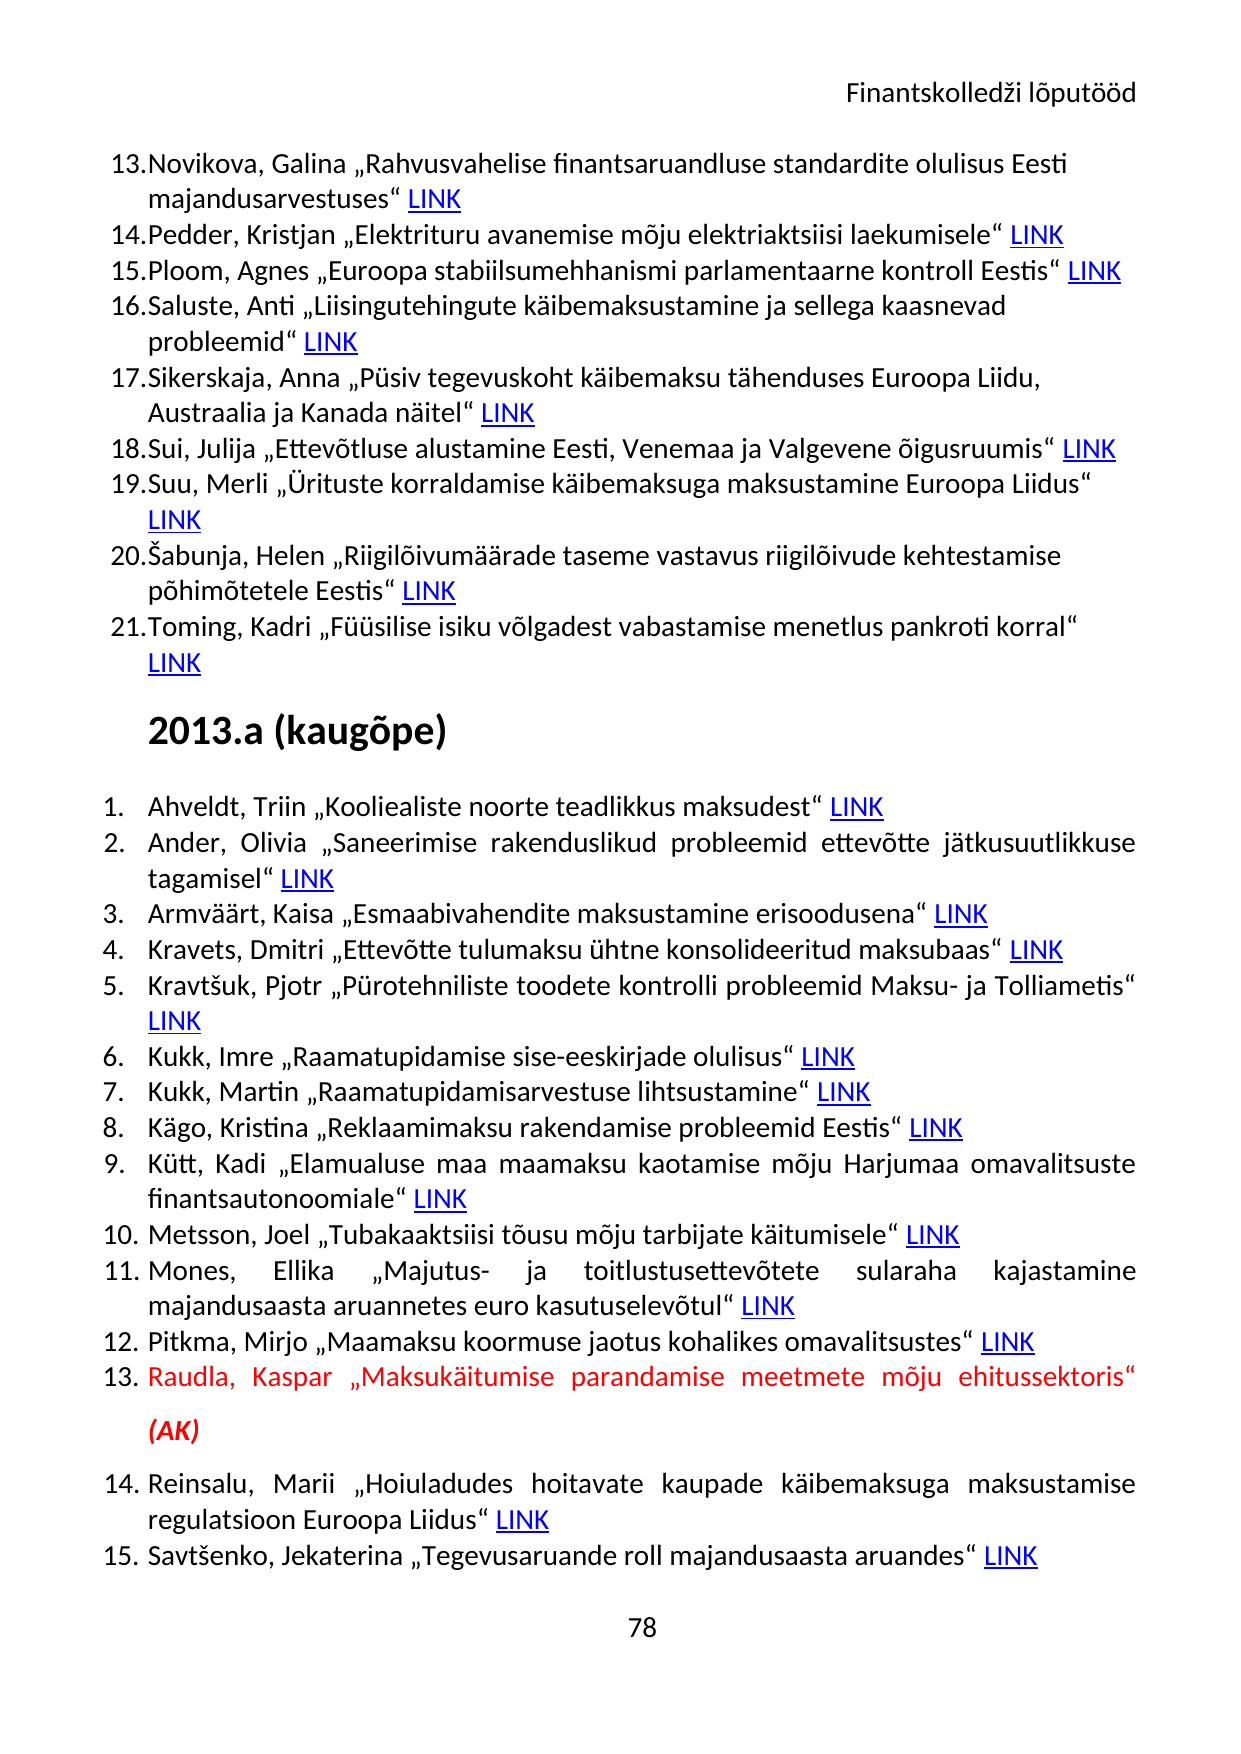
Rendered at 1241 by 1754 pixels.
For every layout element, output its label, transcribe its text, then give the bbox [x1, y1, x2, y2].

list Kukk, Martin „Raamatupidamisarvestuse lihtsustamine“ LINK [102, 1073, 1137, 1109]
list Kägo, Kristina „Reklaamimaksu rakendamise probleemid Eestis“ LINK [102, 1109, 1137, 1145]
list Toming, Kadri „Füüsilise isiku võlgadest vabastamise menetlus pankroti korral“ LINK [110, 608, 1137, 679]
list Sui, Julija „Ettevõtluse alustamine Eesti, Venemaa ja Valgevene õigusruumis“ LINK [110, 430, 1137, 466]
list Ploom, Agnes „Euroopa stabiilsumehhanismi parlamentaarne kontroll Eestis“ LINK [110, 252, 1137, 287]
list Novikova, Galina „Rahvusvahelise finantsaruandluse standardite olulisus Eesti majandusarvestuses“ LINK [110, 145, 1137, 216]
list Kukk, Imre „Raamatupidamise sise-eeskirjade olulisus“ LINK [102, 1038, 1137, 1073]
list Ahveldt, Triin „Kooliealiste noorte teadlikkus maksudest“ LINK [102, 788, 1137, 824]
list Pitkma, Mirjo „Maamaksu koormuse jaotus kohalikes omavalitsustes“ LINK [102, 1323, 1137, 1358]
list Ander, Olivia „Saneerimise rakenduslikud probleemid ettevõtte jätkusuutlikkuse tagamisel“ LINK [103, 824, 1137, 895]
list Kravets, Dmitri „Ettevõtte tulumaksu ühtne konsolideeritud maksubaas“ LINK [102, 931, 1137, 967]
list Kütt, Kadi „Elamualuse maa maamaksu kaotamise mõju Harjumaa omavalitsuste finantsautonoomiale“ LINK [103, 1145, 1137, 1216]
list Mones, Ellika „Majutus- ja toitlustusettevõtete sularaha kajastamine majandusaasta aruannetes euro kasutuselevõtul“ LINK [103, 1252, 1137, 1323]
list Suu, Merli „Ürituste korraldamise käibemaksuga maksustamine Euroopa Liidus“ LINK [110, 466, 1137, 537]
list Šabunja, Helen „Riigilõivumäärade taseme vastavus riigilõivude kehtestamise põhimõtetele Eestis“ LINK [110, 537, 1137, 608]
list Sikerskaja, Anna „Püsiv tegevuskoht käibemaksu tähenduses Euroopa Liidu, Austraalia ja Kanada näitel“ LINK [110, 359, 1137, 430]
list Metsson, Joel „Tubakaaktsiisi tõusu mõju tarbijate käitumisele“ LINK [102, 1216, 1137, 1252]
subtitle 2013.a (kaugõpe) [148, 704, 1137, 755]
list Saluste, Anti „Liisingutehingute käibemaksustamine ja sellega kaasnevad probleemid“ LINK [110, 287, 1137, 359]
list Pedder, Kristjan „Elektrituru avanemise mõju elektriaktsiisi laekumisele“ LINK [110, 216, 1137, 252]
list Reinsalu, Marii „Hoiuladudes hoitavate kaupade käibemaksuga maksustamise regulatsioon Euroopa Liidus“ LINK [103, 1465, 1137, 1537]
list Raudla, Kaspar „Maksukäitumise parandamise meetmete mõju ehitussektoris“ (AK) [102, 1358, 1137, 1447]
list Savtšenko, Jekaterina „Tegevusaruande roll majandusaasta aruandes“ LINK [102, 1537, 1137, 1572]
list Kravtšuk, Pjotr „Pürotehniliste toodete kontrolli probleemid Maksu- ja Tolliametis“ LINK [102, 967, 1137, 1038]
list Armväärt, Kaisa „Esmaabivahendite maksustamine erisoodusena“ LINK [102, 895, 1137, 931]
